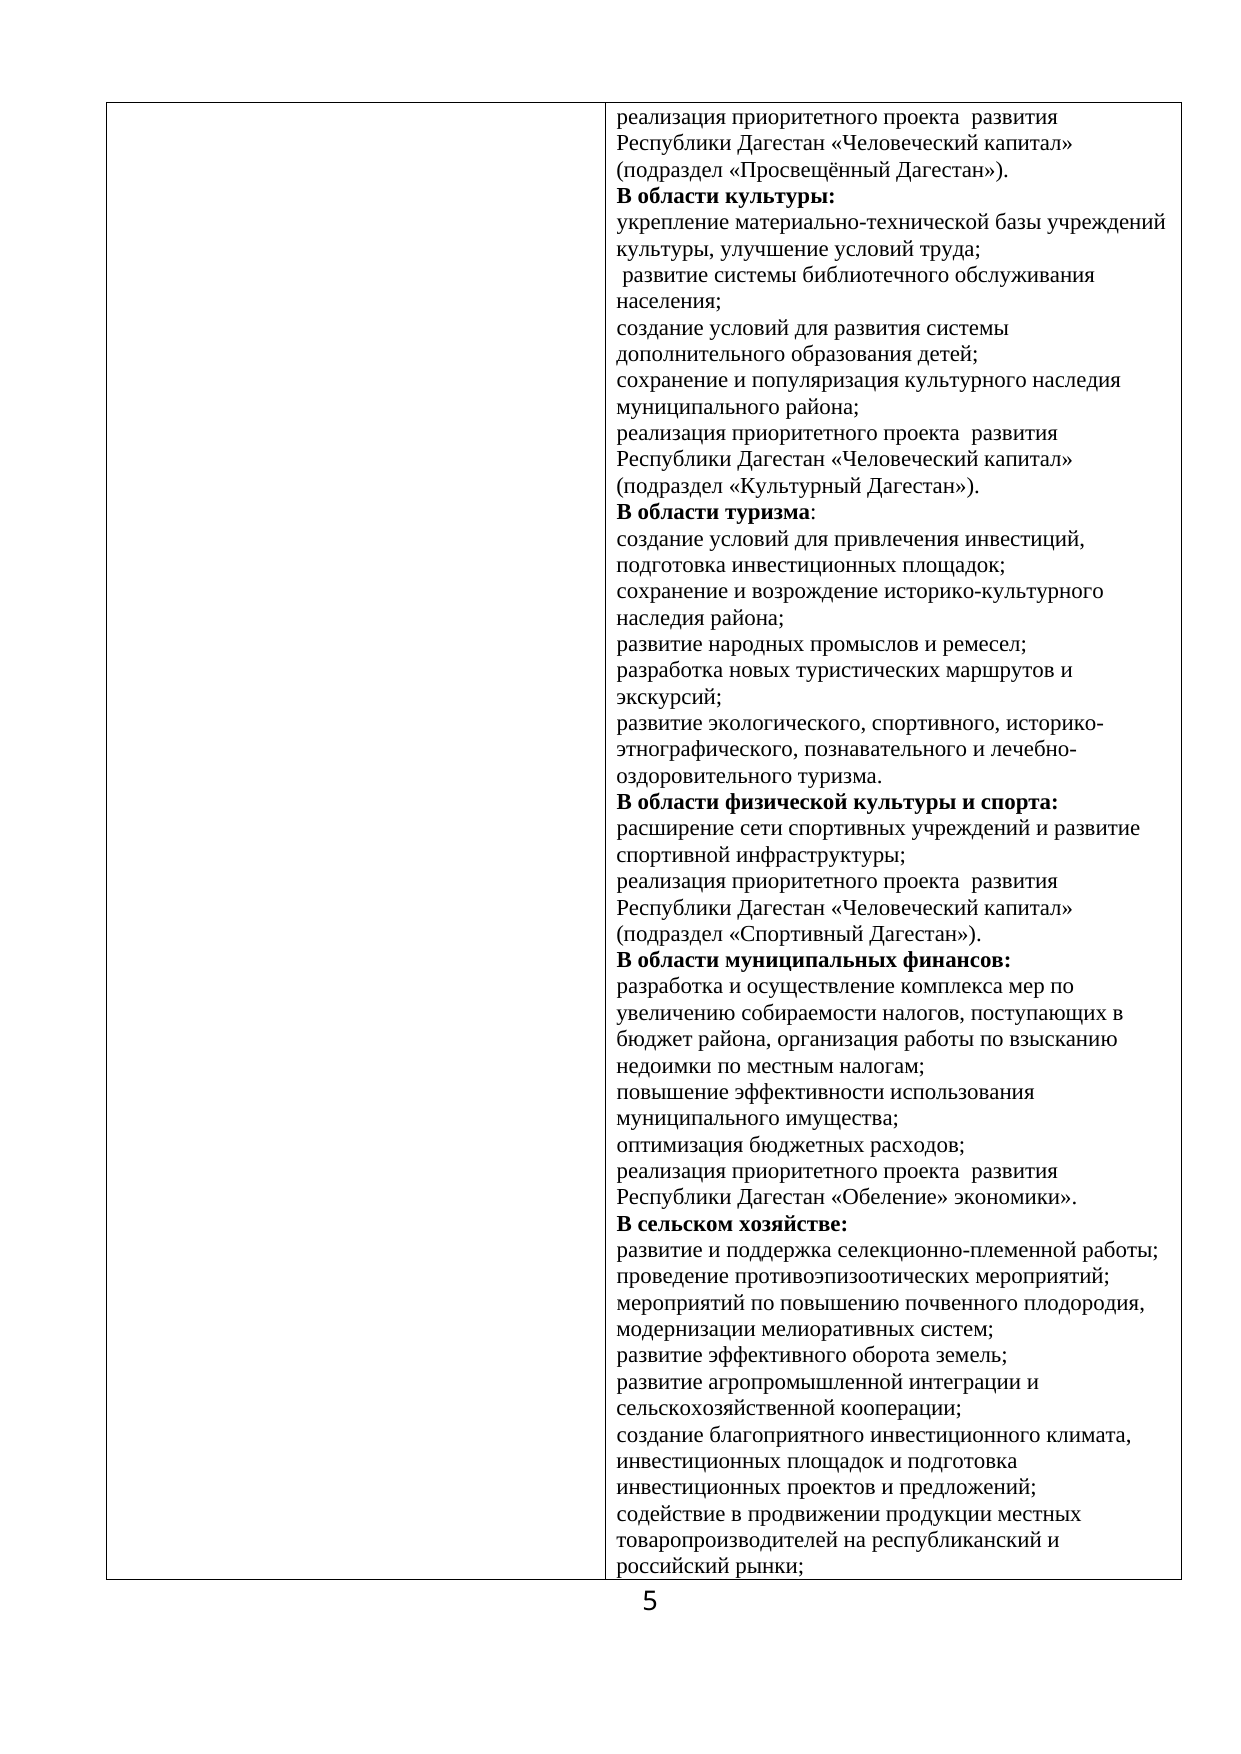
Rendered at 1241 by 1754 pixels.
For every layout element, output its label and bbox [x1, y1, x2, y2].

table_cell [606, 103, 1181, 1579]
table_cell [107, 103, 605, 1579]
